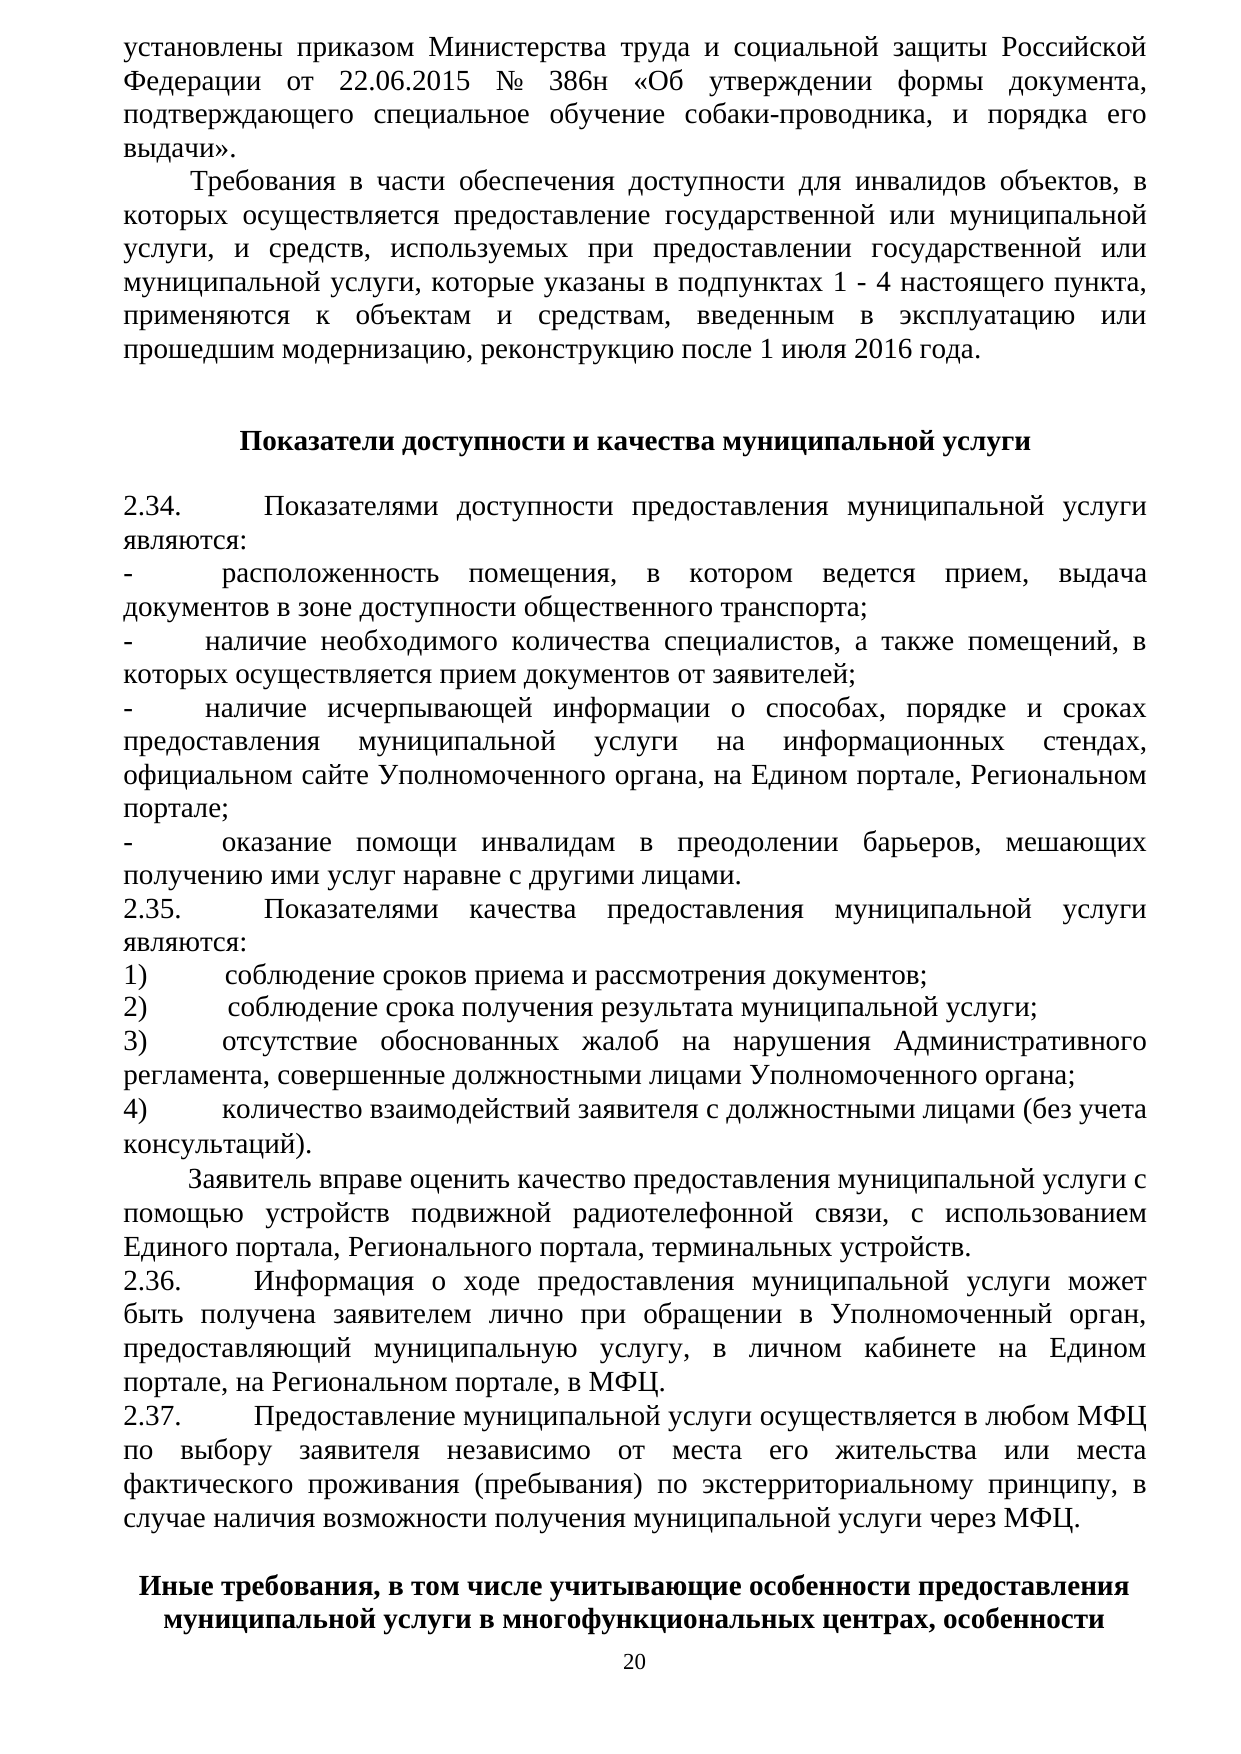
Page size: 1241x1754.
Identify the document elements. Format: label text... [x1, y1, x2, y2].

list Показателями доступности предоставления муниципальной услуги являются: [123, 489, 1148, 556]
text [123, 1568, 1146, 1636]
list Предоставление муниципальной услуги осуществляется в любом МФЦ по выбору заявителя независимо от места его жительства или места фактического проживания (пребывания) по экстерриториальному принципу, в случае наличия возможности получения муниципальной услуги через МФЦ. [123, 1399, 1148, 1534]
list отсутствие обоснованных жалоб на нарушения Административного регламента, совершенные должностными лицами Уполномоченного органа; [123, 1023, 1148, 1091]
list соблюдение сроков приема и рассмотрения документов; [123, 958, 1148, 991]
list расположенность помещения, в котором ведется прием, выдача документов в зоне доступности общественного транспорта; [123, 556, 1148, 623]
list наличие необходимого количества специалистов, а также помещений, в которых осуществляется прием документов от заявителей; [123, 623, 1148, 690]
list количество взаимодействий заявителя с должностными лицами (без учета консультаций). [123, 1091, 1148, 1161]
list Показателями качества предоставления муниципальной услуги являются: [123, 891, 1148, 958]
list соблюдение срока получения результата муниципальной услуги; [123, 991, 1148, 1023]
text Требования в части обеспечения доступности для инвалидов объектов, в которых осуществляется предоставление государственной или муниципальной услуги, и средств, используемых при предоставлении государственной или муниципальной услуги, которые указаны в подпунктах 1 - 4 настоящего пункта, применяются к объектам и средствам, введенным в эксплуатацию или прошедшим модернизацию, реконструкцию после 1 июля 2016 года. [123, 164, 1148, 365]
list наличие исчерпывающей информации о способах, порядке и сроках предоставления муниципальной услуги на информационных стендах, официальном сайте Уполномоченного органа, на Едином портале, Региональном портале; [123, 690, 1148, 824]
list оказание помощи инвалидам в преодолении барьеров, мешающих получению ими услуг наравне с другими лицами. [123, 824, 1148, 891]
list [123, 29, 1148, 164]
text Заявитель вправе оценить качество предоставления муниципальной услуги с помощью устройств подвижной радиотелефонной связи, с использованием Единого портала, Регионального портала, терминальных устройств. [123, 1161, 1148, 1263]
text Показатели доступности и качества муниципальной услуги [123, 424, 1148, 457]
list Информация о ходе предоставления муниципальной услуги может быть получена заявителем лично при обращении в Уполномоченный орган, предоставляющий муниципальную услугу, в личном кабинете на Едином портале, на Региональном портале, в МФЦ. [123, 1263, 1148, 1399]
